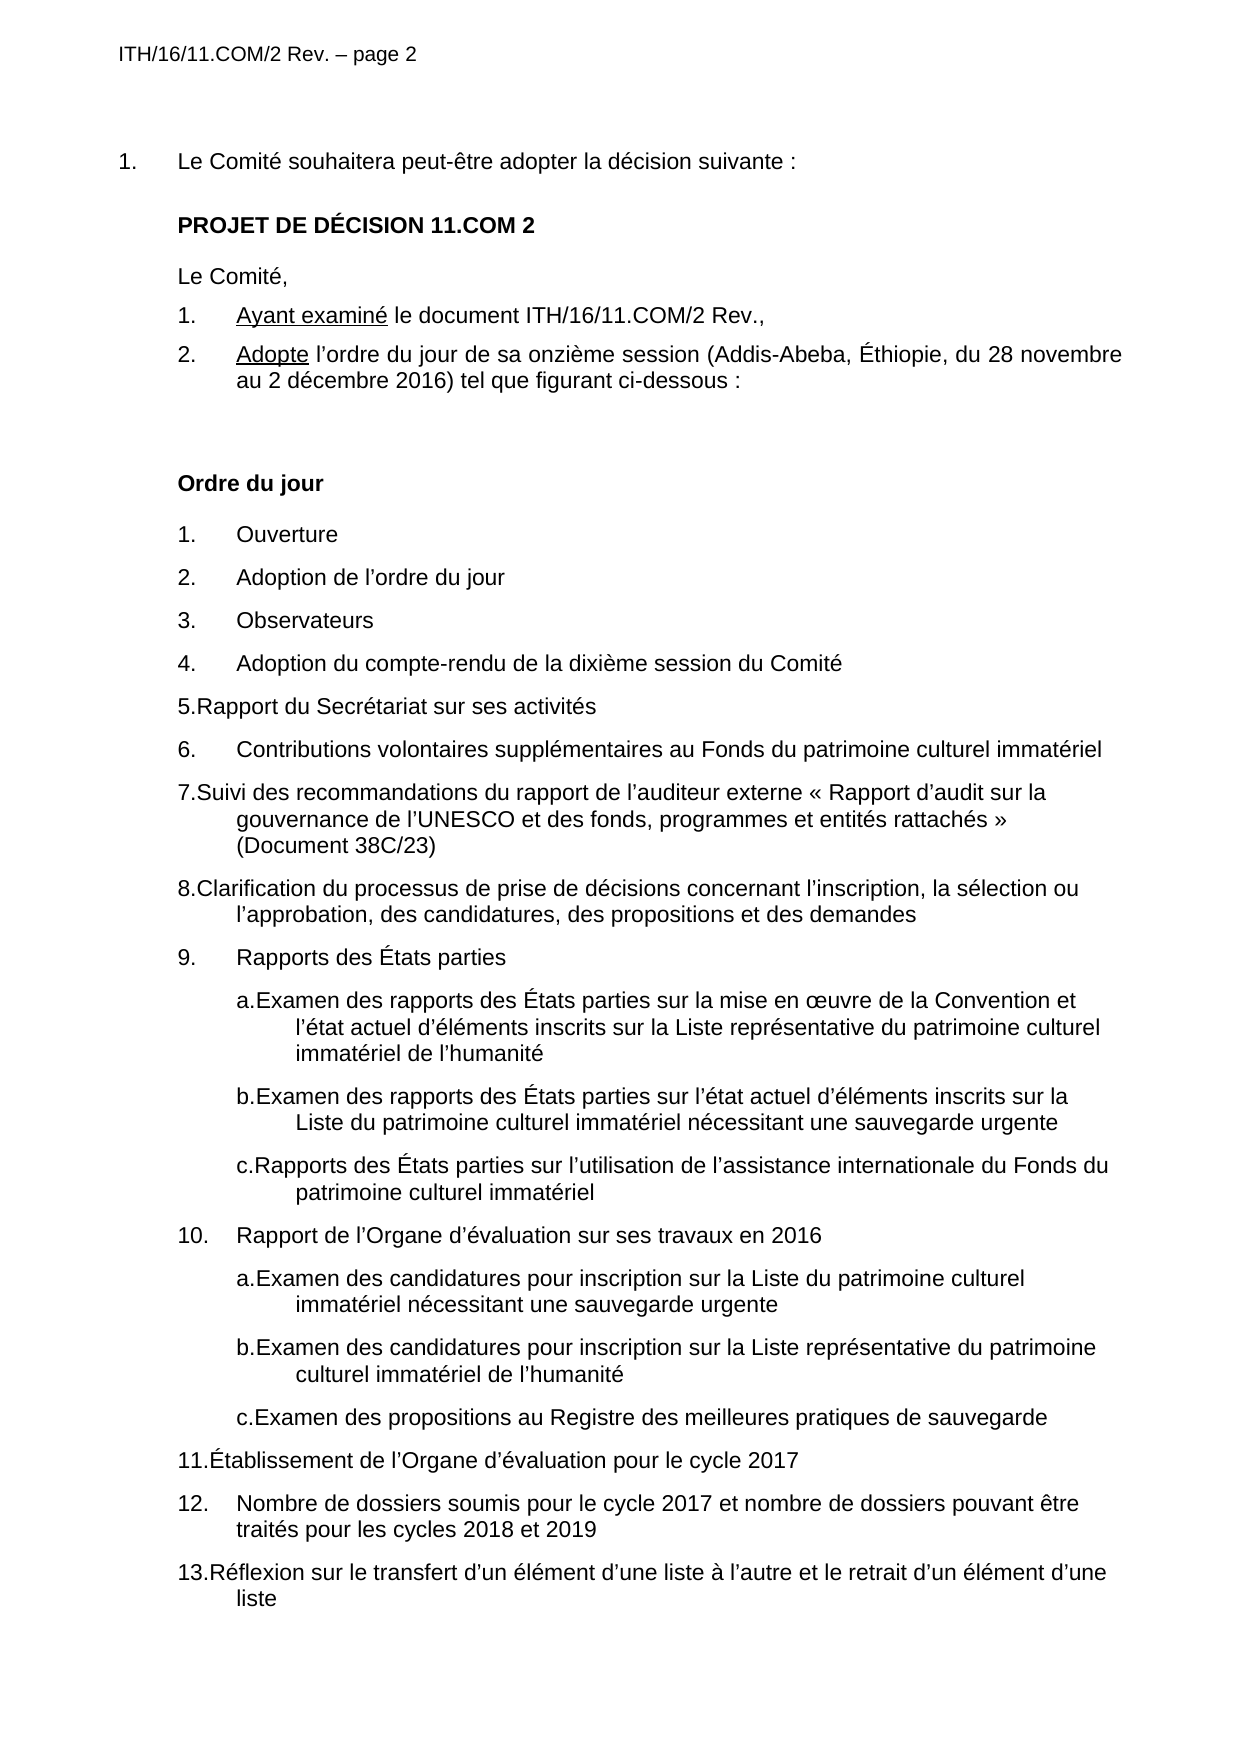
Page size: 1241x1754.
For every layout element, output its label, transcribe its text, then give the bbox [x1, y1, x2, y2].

subtitle Examen des rapports des États parties sur la mise en œuvre de la Convention et l’état actuel d’éléments inscrits sur la Liste représentative du patrimoine culturel immatériel de l’humanité [236, 987, 1122, 1066]
text Ordre du jour [177, 470, 1122, 496]
subtitle Adoption de l’ordre du jour [177, 564, 1122, 590]
subtitle Nombre de dossiers soumis pour le cycle 2017 et nombre de dossiers pouvant être traités pour les cycles 2018 et 2019 [177, 1489, 1122, 1542]
text Le Comité, [177, 263, 1122, 289]
subtitle Ouverture [177, 521, 1122, 547]
subtitle Examen des rapports des États parties sur l’état actuel d’éléments inscrits sur la Liste du patrimoine culturel immatériel nécessitant une sauvegarde urgente [236, 1083, 1122, 1136]
subtitle Examen des propositions au Registre des meilleures pratiques de sauvegarde [236, 1403, 1122, 1430]
subtitle Rapports des États parties [177, 944, 1122, 971]
list Suivi des recommandations du rapport de l’auditeur externe « Rapport d’audit sur la gouvernance de l’UNESCO et des fonds, programmes et entités rattachés » (Document 38C/23) [177, 779, 1122, 858]
list Le Comité souhaitera peut-être adopter la décision suivante : [118, 148, 1122, 174]
list Rapport du Secrétariat sur ses activités [177, 693, 1122, 719]
list Établissement de l’Organe d’évaluation pour le cycle 2017 [177, 1447, 1122, 1473]
subtitle Observateurs [177, 607, 1122, 633]
list Réflexion sur le transfert d’un élément d’une liste à l’autre et le retrait d’un élément d’une liste [177, 1559, 1122, 1612]
subtitle Rapport de l’Organe d’évaluation sur ses travaux en 2016 [177, 1222, 1122, 1248]
title PROJET DE DÉCISION 11.COM 2 [177, 212, 1122, 238]
subtitle Examen des candidatures pour inscription sur la Liste représentative du patrimoine culturel immatériel de l’humanité [236, 1334, 1122, 1387]
subtitle Contributions volontaires supplémentaires au Fonds du patrimoine culturel immatériel [177, 736, 1122, 762]
subtitle Adoption du compte-rendu de la dixième session du Comité [177, 650, 1122, 676]
text Adopte l’ordre du jour de sa onzième session (Addis-Abeba, Éthiopie, du 28 novembre au 2 décembre 2016) tel que figurant ci-dessous : [177, 341, 1122, 393]
subtitle Rapports des États parties sur l’utilisation de l’assistance internationale du Fonds du patrimoine culturel immatériel [236, 1152, 1122, 1205]
list Clarification du processus de prise de décisions concernant l’inscription, la sélection ou l’approbation, des candidatures, des propositions et des demandes [177, 875, 1122, 928]
subtitle Examen des candidatures pour inscription sur la Liste du patrimoine culturel immatériel nécessitant une sauvegarde urgente [236, 1265, 1122, 1317]
text Ayant examiné le document ITH/16/11.COM/2 Rev., [177, 302, 1122, 328]
